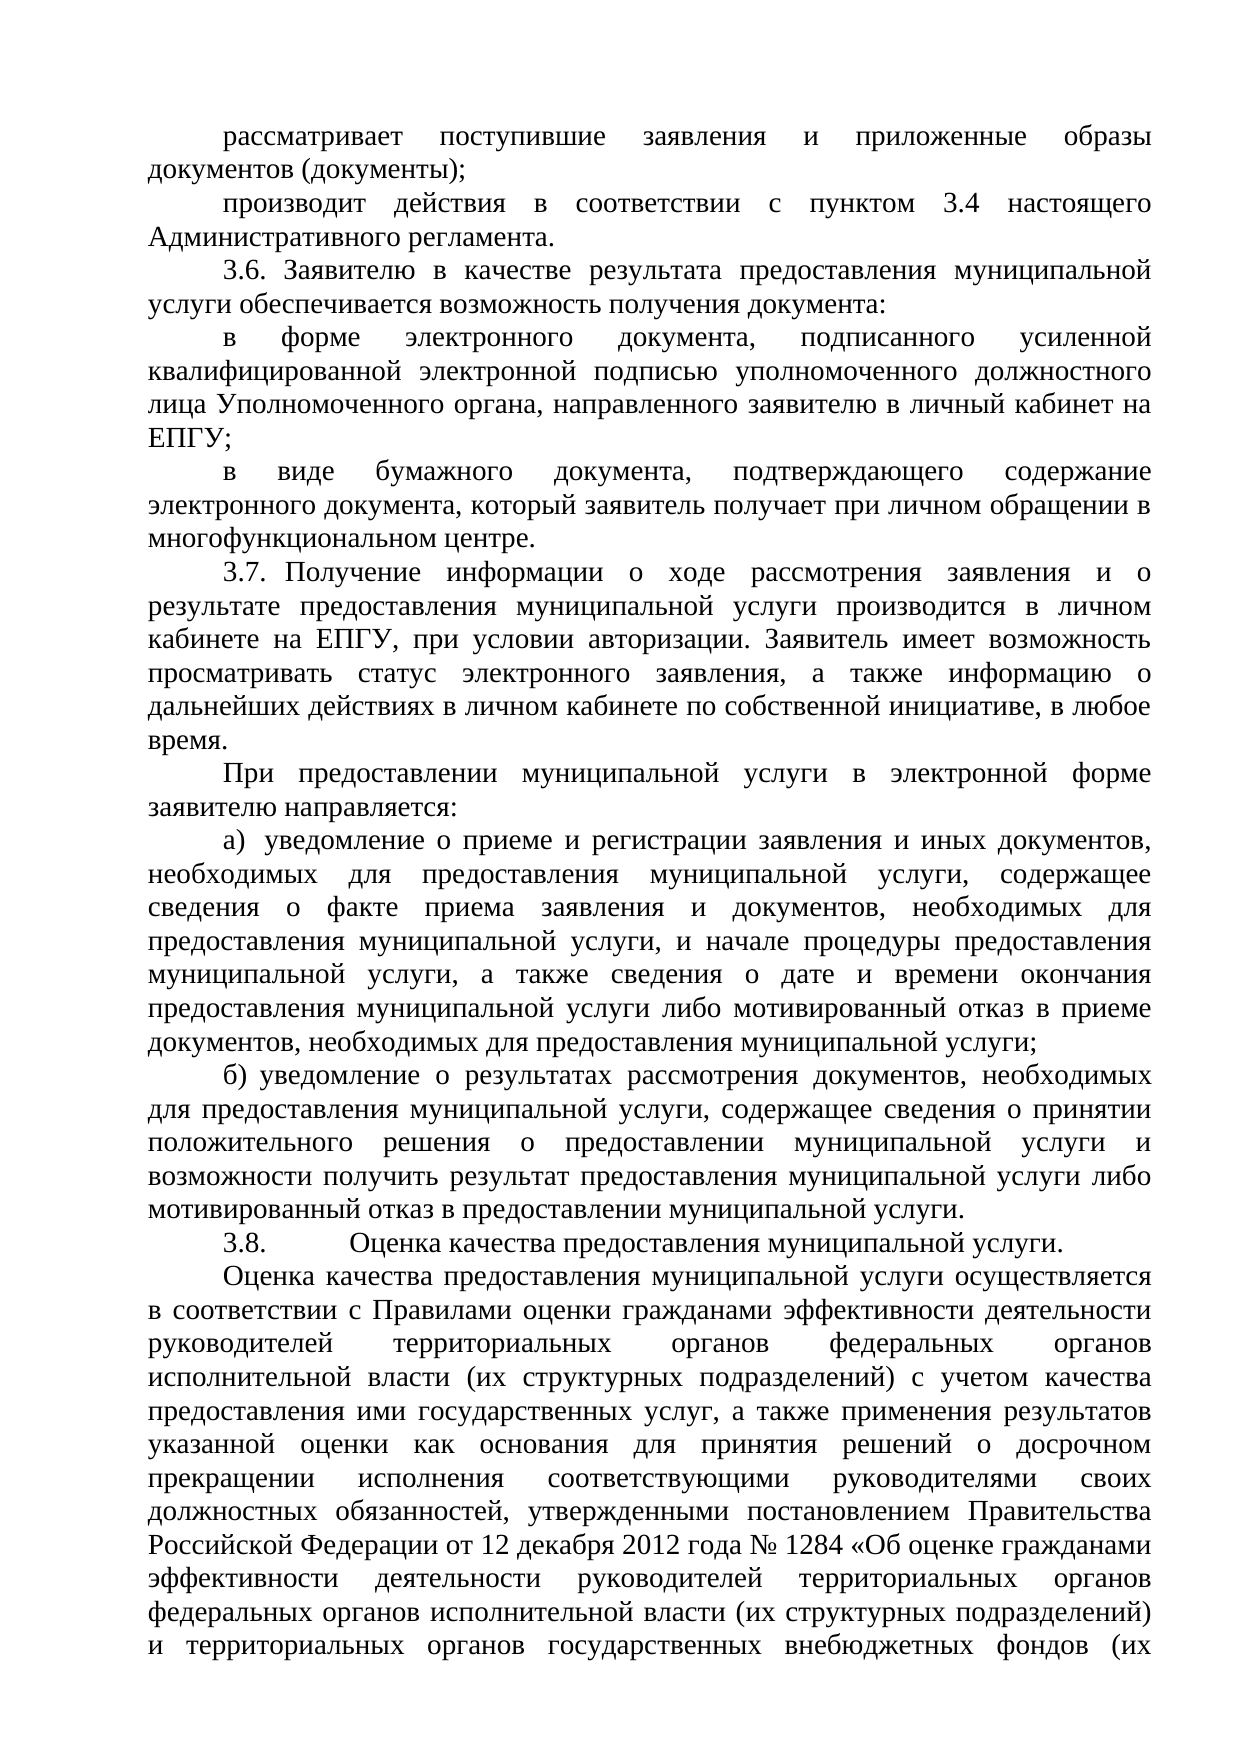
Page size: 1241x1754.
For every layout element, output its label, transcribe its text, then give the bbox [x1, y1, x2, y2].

text рассматривает поступившие заявления и приложенные образы документов (документы); [148, 118, 1152, 185]
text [148, 1258, 1152, 1661]
text При предоставлении муниципальной услуги в электронной форме заявителю направляется: [148, 755, 1152, 822]
list Получение информации о ходе рассмотрения заявления и о результате предоставления муниципальной услуги производится в личном кабинете на ЕПГУ, при условии авторизации. Заявитель имеет возможность просматривать статус электронного заявления, а также информацию о дальнейших действиях в личном кабинете по собственной инициативе, в любое время. [148, 554, 1152, 755]
list уведомление о результатах рассмотрения документов, необходимых для предоставления муниципальной услуги, содержащее сведения о принятии положительного решения о предоставлении муниципальной услуги и возможности получить результат предоставления муниципальной услуги либо мотивированный отказ в предоставлении муниципальной услуги. [148, 1057, 1152, 1225]
list Заявителю в качестве результата предоставления муниципальной услуги обеспечивается возможность получения документа: [148, 252, 1152, 319]
list уведомление о приеме и регистрации заявления и иных документов, необходимых для предоставления муниципальной услуги, содержащее сведения о факте приема заявления и документов, необходимых для предоставления муниципальной услуги, и начале процедуры предоставления муниципальной услуги, а также сведения о дате и времени окончания предоставления муниципальной услуги либо мотивированный отказ в приеме документов, необходимых для предоставления муниципальной услуги; [148, 822, 1152, 1057]
text в виде бумажного документа, подтверждающего содержание электронного документа, который заявитель получает при личном обращении в многофункциональном центре. [148, 453, 1152, 554]
text в форме электронного документа, подписанного усиленной квалифицированной электронной подписью уполномоченного должностного лица Уполномоченного органа, направленного заявителю в личный кабинет на ЕПГУ; [148, 319, 1152, 453]
list Оценка качества предоставления муниципальной услуги. [148, 1225, 1152, 1258]
text производит действия в соответствии с пунктом 3.4 настоящего Административного регламента. [148, 185, 1152, 252]
